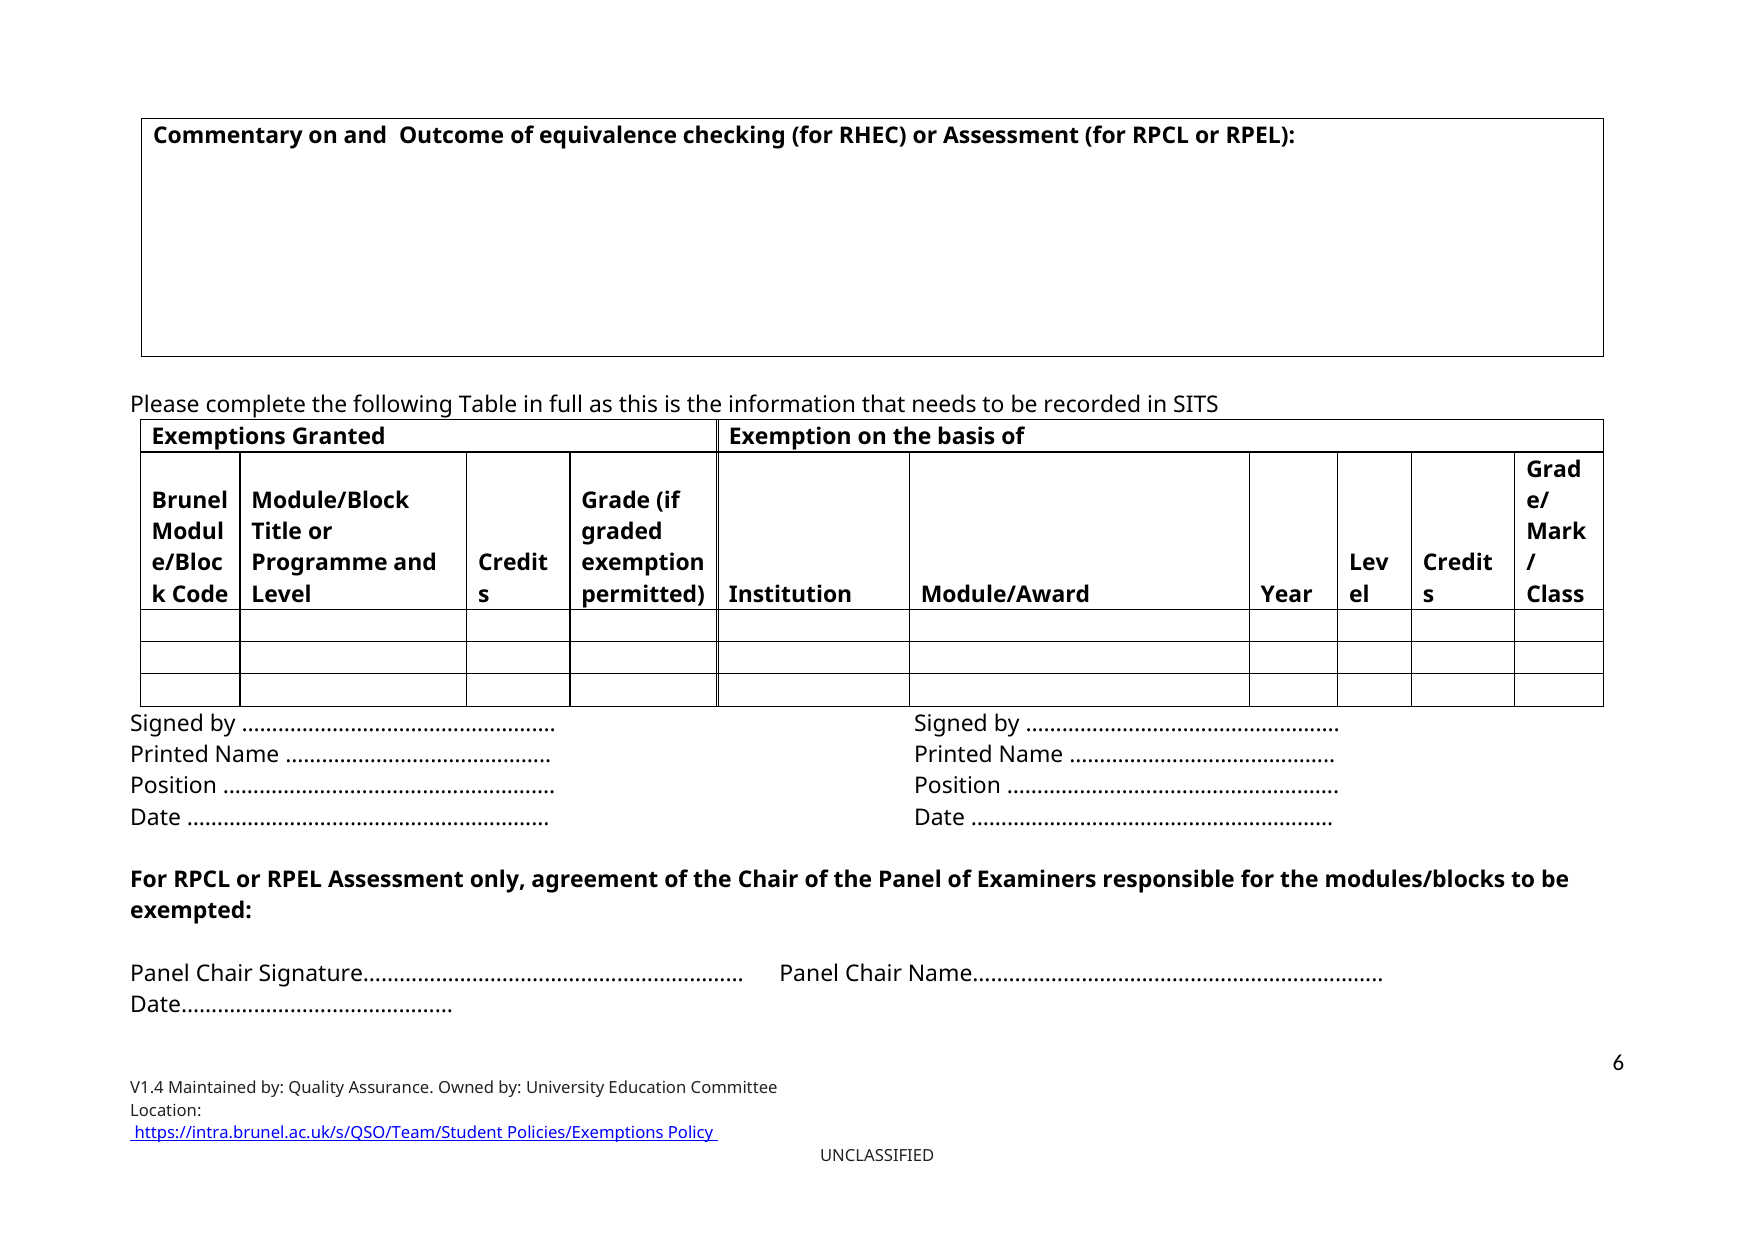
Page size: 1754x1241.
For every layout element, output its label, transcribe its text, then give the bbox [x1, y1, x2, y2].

table_cell [141, 642, 239, 673]
table_header Exemptions Granted [141, 420, 716, 451]
table_cell [1412, 610, 1514, 641]
text Date …………………………………………………… [914, 800, 1624, 832]
table_cell Grade/Mark/ Class [1515, 453, 1603, 609]
table_cell [467, 642, 569, 673]
table_cell [1515, 674, 1603, 706]
table_cell [241, 642, 466, 673]
text Position ………………………………………………. [914, 769, 1624, 800]
table_cell [1338, 674, 1411, 706]
text For RPCL or RPEL Assessment only, agreement of the Chair of the Panel of Examiners responsible for the modules/blocks to be exempted: [130, 863, 1624, 925]
table_cell Module/Block Title or Programme and Level [241, 453, 466, 609]
table_cell [719, 674, 909, 706]
table_cell [1412, 674, 1514, 706]
text Please complete the following Table in full as this is the information that needs to be recorded in SITS [130, 388, 1624, 419]
table_cell [1515, 642, 1603, 673]
table_cell [1250, 610, 1337, 641]
text Printed Name …………………………………….. [914, 738, 1624, 769]
table_header Exemption on the basis of [719, 420, 1603, 451]
table_cell [1250, 674, 1337, 706]
table_cell [571, 610, 716, 641]
table_cell [467, 674, 569, 706]
table_cell Grade (if graded exemption permitted) [571, 453, 716, 609]
table_cell [467, 610, 569, 641]
table_cell [719, 610, 909, 641]
table_cell [1250, 642, 1337, 673]
table_cell [141, 674, 239, 706]
table_cell [910, 642, 1249, 673]
table_cell [571, 674, 716, 706]
table_cell [571, 642, 716, 673]
table_cell [910, 610, 1249, 641]
text Panel Chair Signature……………………………………………………… Panel Chair Name………………………………………………………….. Date……………………………………… [130, 957, 1624, 1019]
table_cell [1515, 610, 1603, 641]
table_cell Credits [467, 453, 569, 609]
table_cell Institution [719, 453, 909, 609]
table_header Commentary on and Outcome of equivalence checking (for RHEC) or Assessment (for RPCL or RPEL): [142, 119, 1603, 356]
table_cell [241, 674, 466, 706]
table_cell Module/Award [910, 453, 1249, 609]
table_cell Brunel Module/Block Code [141, 453, 239, 609]
table_cell [719, 642, 909, 673]
text Printed Name …………………………………….. [130, 738, 840, 769]
text Signed by ……………………………………………. [914, 707, 1624, 738]
table_cell [1338, 610, 1411, 641]
text Date …………………………………………………… [130, 800, 840, 832]
text Position ………………………………………………. [130, 769, 840, 800]
table_cell [141, 610, 239, 641]
table_cell [1412, 642, 1514, 673]
table_cell Level [1338, 453, 1411, 609]
text Signed by ……………………………………………. [130, 707, 840, 738]
table_cell Credits [1412, 453, 1514, 609]
table_cell Year [1250, 453, 1337, 609]
table_cell [1338, 642, 1411, 673]
table_cell [910, 674, 1249, 706]
table_cell [241, 610, 466, 641]
